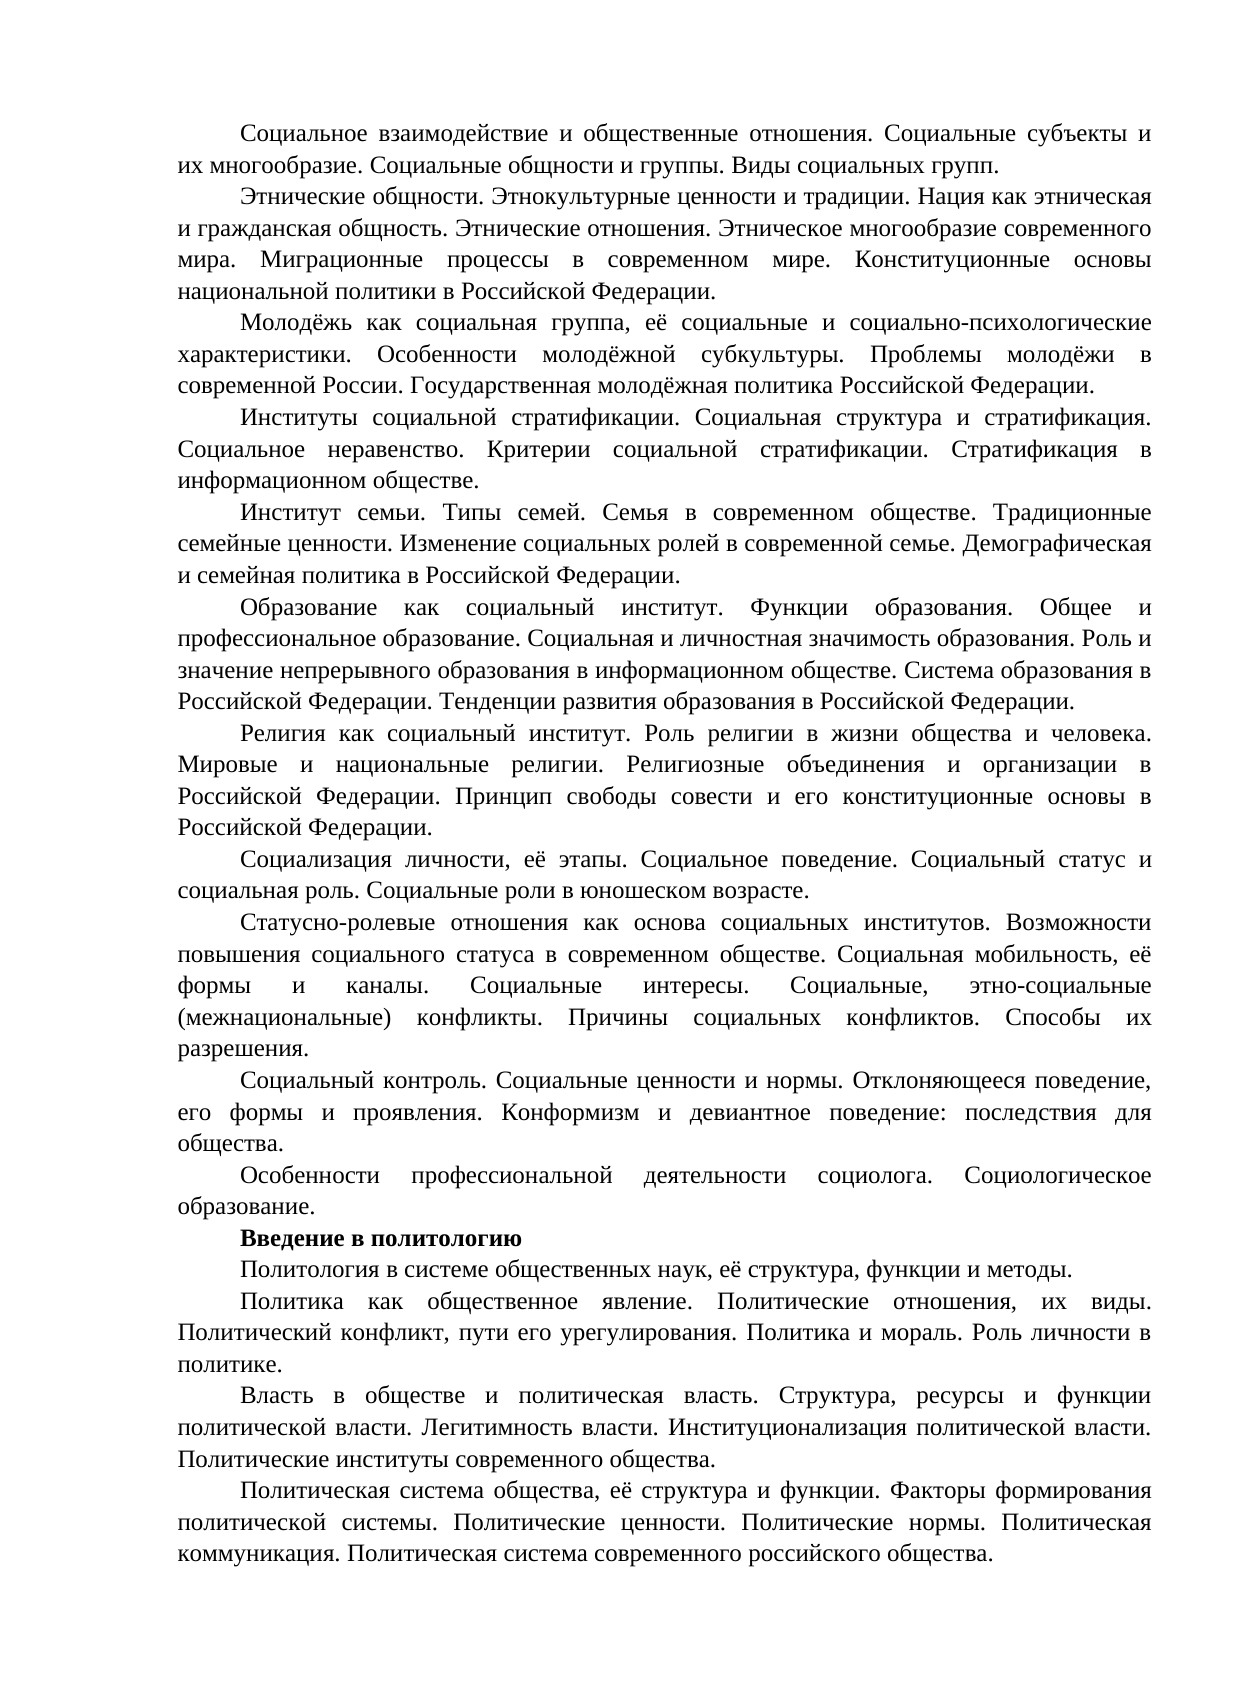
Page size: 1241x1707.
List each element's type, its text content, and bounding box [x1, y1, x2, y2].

text Образование как социальный институт. Функции образования. Общее и профессиональное образование. Социальная и личностная значимость образования. Роль и значение непрерывного образования в информационном обществе. Система образования в Российской Федерации. Тенденции развития образования в Российской Федерации. [177, 592, 1152, 715]
text Особенности профессиональной деятельности социолога. Социологическое образование. [177, 1160, 1152, 1220]
text Политическая система общества, её структура и функции. Факторы формирования политической системы. Политические ценности. Политические нормы. Политическая коммуникация. Политическая система современного российского общества. [177, 1475, 1152, 1567]
text Институт семьи. Типы семей. Семья в современном обществе. Традиционные семейные ценности. Изменение социальных ролей в современной семье. Демографическая и семейная политика в Российской Федерации. [177, 497, 1152, 589]
text Институты социальной стратификации. Социальная структура и стратификация. Социальное неравенство. Критерии социальной стратификации. Стратификация в информационном обществе. [177, 402, 1152, 494]
text Политология в системе общественных наук, её структура, функции и методы. [177, 1254, 1152, 1283]
text Религия как социальный институт. Роль религии в жизни общества и человека. Мировые и национальные религии. Религиозные объединения и организации в Российской Федерации. Принцип свободы совести и его конституционные основы в Российской Федерации. [177, 718, 1152, 841]
text Социальное взаимодействие и общественные отношения. Социальные субъекты и их многообразие. Социальные общности и группы. Виды социальных групп. [177, 118, 1152, 178]
text Статусно-ролевые отношения как основа социальных институтов. Возможности повышения социального статуса в современном обществе. Социальная мобильность, её формы и каналы. Социальные интересы. Социальные, этно-социальные (межнациональные) конфликты. Причины социальных конфликтов. Способы их разрешения. [177, 907, 1152, 1062]
text Этнические общности. Этнокультурные ценности и традиции. Нация как этническая и гражданская общность. Этнические отношения. Этническое многообразие современного мира. Миграционные процессы в современном мире. Конституционные основы национальной политики в Российской Федерации. [177, 181, 1152, 305]
text Введение в политологию [177, 1223, 1152, 1252]
text Политика как общественное явление. Политические отношения, их виды. Политический конфликт, пути его урегулирования. Политика и мораль. Роль личности в политике. [177, 1286, 1152, 1378]
text Социализация личности, её этапы. Социальное поведение. Социальный статус и социальная роль. Социальные роли в юношеском возрасте. [177, 844, 1152, 904]
text Власть в обществе и политическая власть. Структура, ресурсы и функции политической власти. Легитимность власти. Институционализация политической власти. Политические институты современного общества. [177, 1381, 1152, 1472]
text Молодёжь как социальная группа, её социальные и социально-психологические характеристики. Особенности молодёжной субкультуры. Проблемы молодёжи в современной России. Государственная молодёжная политика Российской Федерации. [177, 307, 1152, 399]
text Социальный контроль. Социальные ценности и нормы. Отклоняющееся поведение, его формы и проявления. Конформизм и девиантное поведение: последствия для общества. [177, 1065, 1152, 1157]
